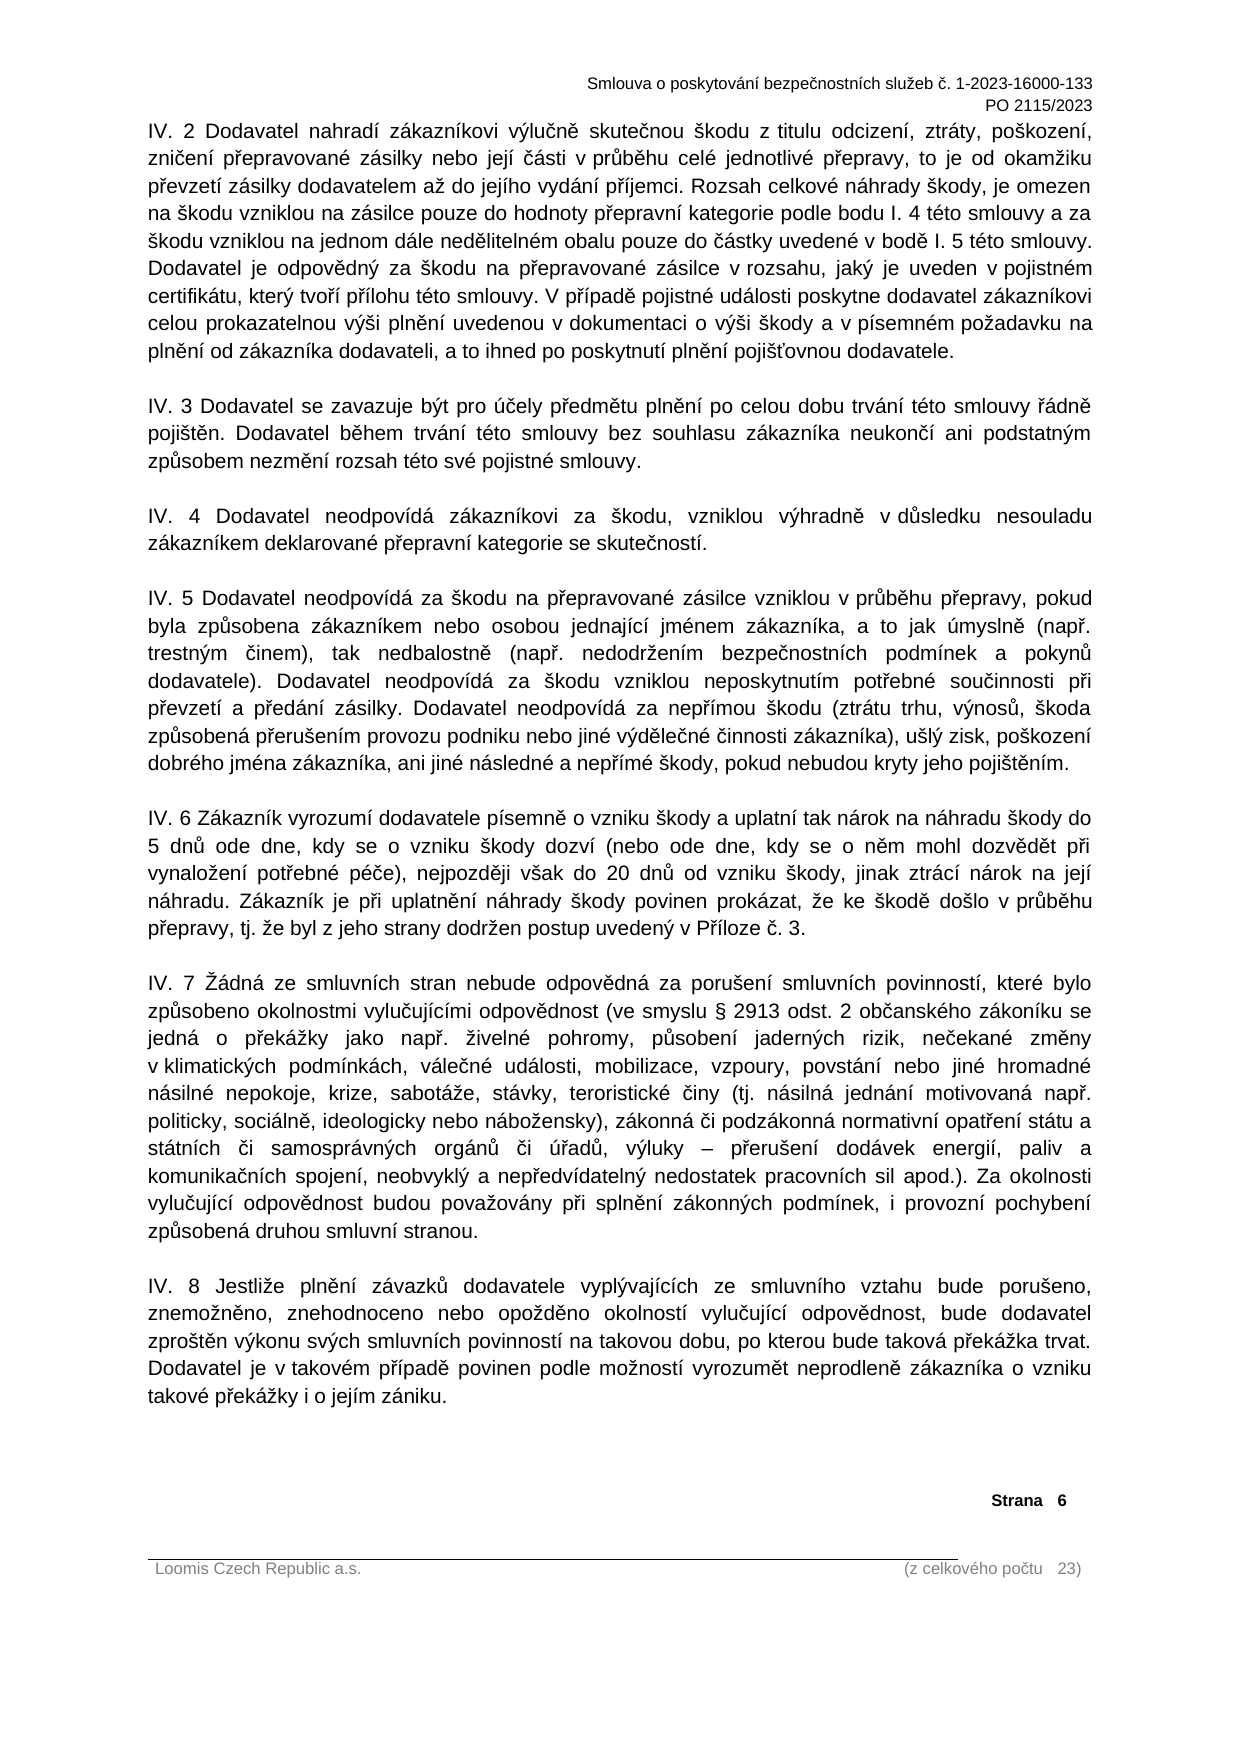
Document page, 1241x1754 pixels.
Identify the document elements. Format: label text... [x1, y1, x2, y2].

text IV. 4 Dodavatel neodpovídá zákazníkovi za škodu, vzniklou výhradně v důsledku nesouladu zákazníkem deklarované přepravní kategorie se skutečností. [148, 504, 1093, 555]
text IV. 2 Dodavatel nahradí zákazníkovi výlučně skutečnou škodu z titulu odcizení, ztráty, poškození, zničení přepravované zásilky nebo její části v průběhu celé jednotlivé přepravy, to je od okamžiku převzetí zásilky dodavatelem až do jejího vydání příjemci. Rozsah celkové náhrady škody, je omezen na škodu vzniklou na zásilce pouze do hodnoty přepravní kategorie podle bodu I. 4 této smlouvy a za škodu vzniklou na jednom dále nedělitelném obalu pouze do částky uvedené v bodě I. 5 této smlouvy. Dodavatel je odpovědný za škodu na přepravované zásilce v rozsahu, jaký je uveden v pojistném certifikátu, který tvoří přílohu této smlouvy. V případě pojistné události poskytne dodavatel zákazníkovi celou prokazatelnou výši plnění uvedenou v dokumentaci o výši škody a v písemném požadavku na plnění od zákazníka dodavateli, a to ihned po poskytnutí plnění pojišťovnou dodavatele. [148, 119, 1093, 363]
text IV. 8 Jestliže plnění závazků dodavatele vyplývajících ze smluvního vztahu bude porušeno, znemožněno, znehodnoceno nebo opožděno okolností vylučující odpovědnost, bude dodavatel zproštěn výkonu svých smluvních povinností na takovou dobu, po kterou bude taková překážka trvat. Dodavatel je v takovém případě povinen podle možností vyrozumět neprodleně zákazníka o vzniku takové překážky i o jejím zániku. [148, 1274, 1093, 1408]
text IV. 5 Dodavatel neodpovídá za škodu na přepravované zásilce vzniklou v průběhu přepravy, pokud byla způsobena zákazníkem nebo osobou jednající jménem zákazníka, a to jak úmyslně (např. trestným činem), tak nedbalostně (např. nedodržením bezpečnostních podmínek a pokynů dodavatele). Dodavatel neodpovídá za škodu vzniklou neposkytnutím potřebné součinnosti při převzetí a předání zásilky. Dodavatel neodpovídá za nepřímou škodu (ztrátu trhu, výnosů, škoda způsobená přerušením provozu podniku nebo jiné výdělečné činnosti zákazníka), ušlý zisk, poškození dobrého jména zákazníka, ani jiné následné a nepřímé škody, pokud nebudou kryty jeho pojištěním. [148, 586, 1093, 775]
text IV. 6 Zákazník vyrozumí dodavatele písemně o vzniku škody a uplatní tak nárok na náhradu škody do 5 dnů ode dne, kdy se o vzniku škody dozví (nebo ode dne, kdy se o něm mohl dozvědět při vynaložení potřebné péče), nejpozději však do 20 dnů od vzniku škody, jinak ztrácí nárok na její náhradu. Zákazník je při uplatnění náhrady škody povinen prokázat, že ke škodě došlo v průběhu přepravy, tj. že byl z jeho strany dodržen postup uvedený v Příloze č. 3. [148, 806, 1093, 940]
text IV. 7 Žádná ze smluvních stran nebude odpovědná za porušení smluvních povinností, které bylo způsobeno okolnostmi vylučujícími odpovědnost (ve smyslu § 2913 odst. 2 občanského zákoníku se jedná o překážky jako např. živelné pohromy, působení jaderných rizik, nečekané změny v klimatických podmínkách, válečné události, mobilizace, vzpoury, povstání nebo jiné hromadné násilné nepokoje, krize, sabotáže, stávky, teroristické činy (tj. násilná jednání motivovaná např. politicky, sociálně, ideologicky nebo nábožensky), zákonná či podzákonná normativní opatření státu a státních či samosprávných orgánů či úřadů, výluky – přerušení dodávek energií, paliv a komunikačních spojení, neobvyklý a nepředvídatelný nedostatek pracovních sil apod.). Za okolnosti vylučující odpovědnost budou považovány při splnění zákonných podmínek, i provozní pochybení způsobená druhou smluvní stranou. [148, 971, 1093, 1243]
text IV. 3 Dodavatel se zavazuje být pro účely předmětu plnění po celou dobu trvání této smlouvy řádně pojištěn. Dodavatel během trvání této smlouvy bez souhlasu zákazníka neukončí ani podstatným způsobem nezmění rozsah této své pojistné smlouvy. [148, 394, 1093, 473]
